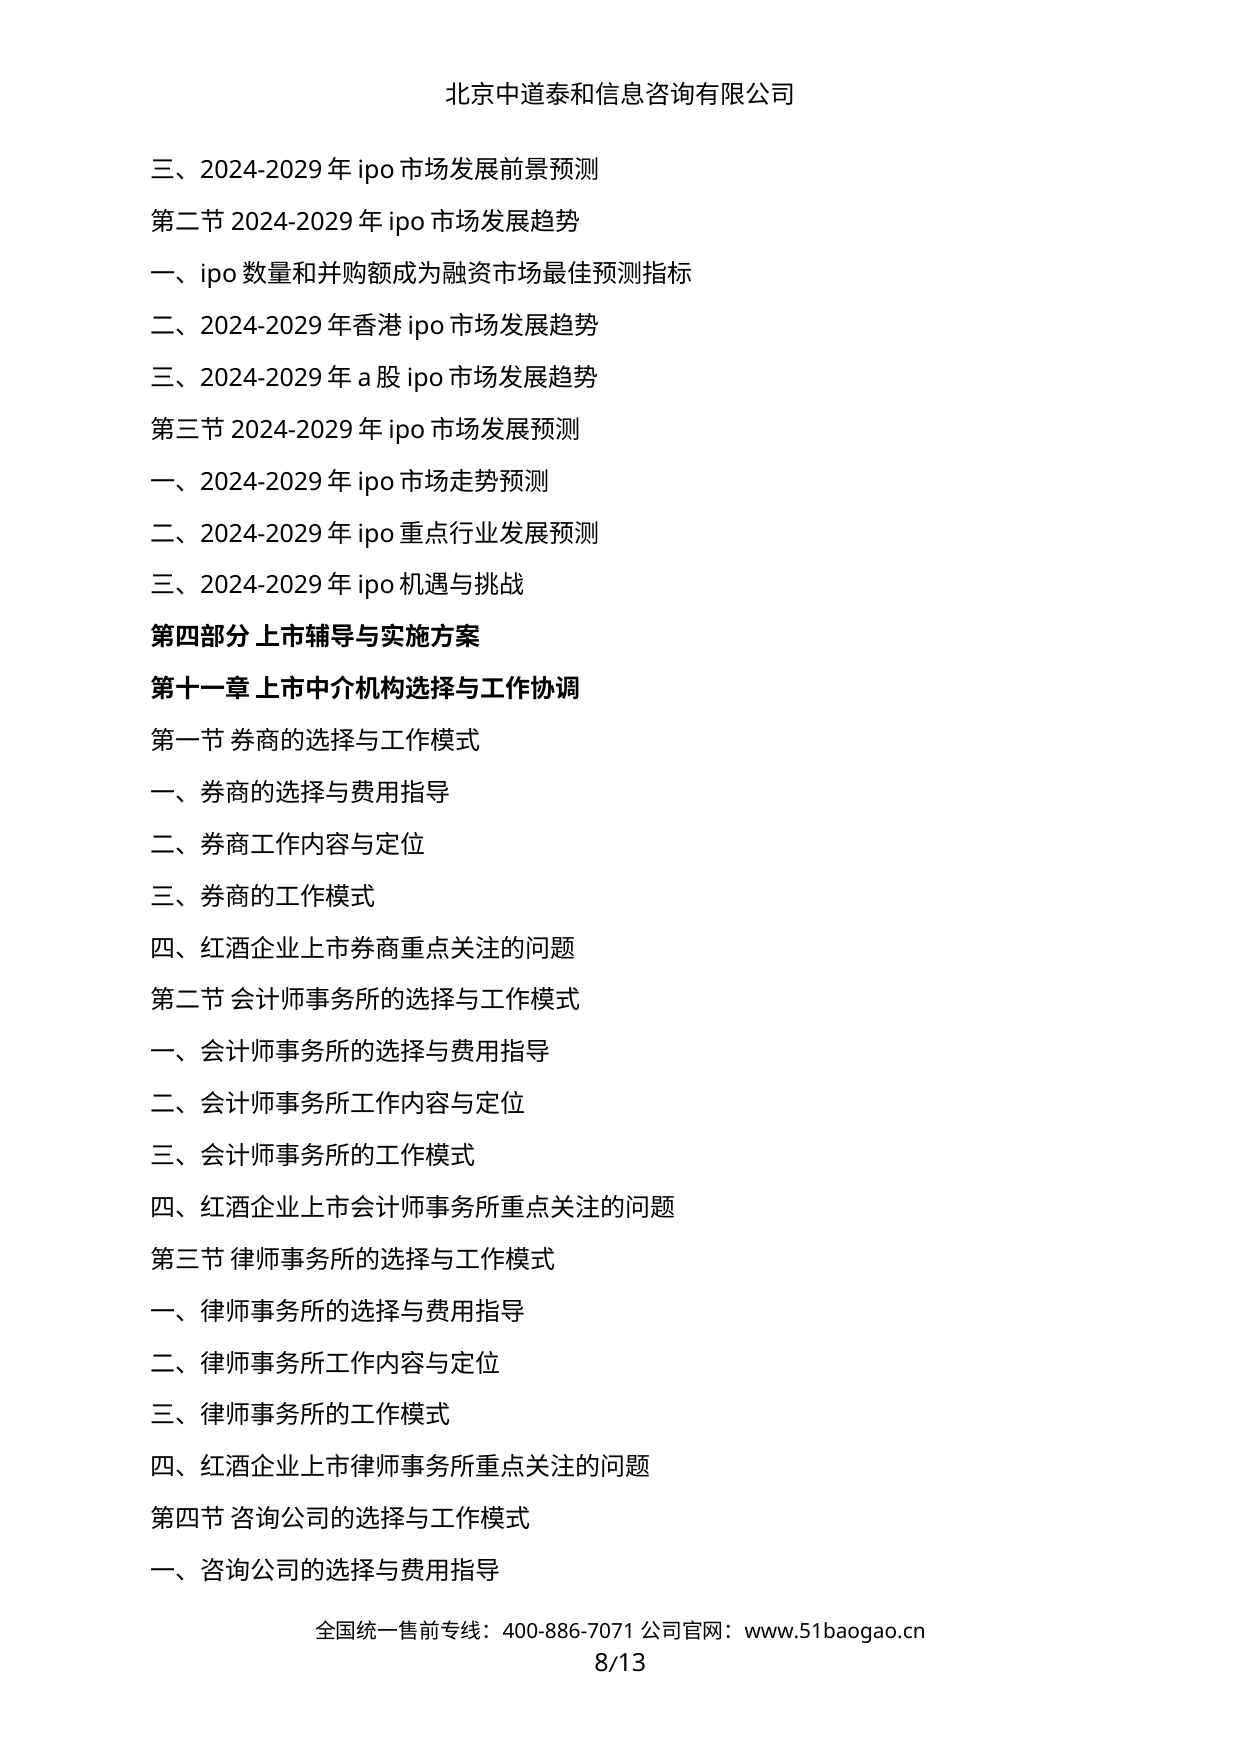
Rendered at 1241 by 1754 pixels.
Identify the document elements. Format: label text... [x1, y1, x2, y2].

text 三、2024-2029年a股ipo市场发展趋势 [150, 357, 1090, 394]
text 一、2024-2029年ipo市场走势预测 [150, 461, 1090, 497]
text 第四部分 上市辅导与实施方案 [150, 617, 1090, 653]
text 三、会计师事务所的工作模式 [150, 1136, 1090, 1172]
text 第三节 2024-2029年ipo市场发展预测 [150, 409, 1090, 446]
text 三、2024-2029年ipo市场发展前景预测 [150, 150, 1090, 186]
text 一、ipo数量和并购额成为融资市场最佳预测指标 [150, 254, 1090, 290]
text 三、律师事务所的工作模式 [150, 1395, 1090, 1431]
text 二、律师事务所工作内容与定位 [150, 1343, 1090, 1379]
text 第二节 2024-2029年ipo市场发展趋势 [150, 202, 1090, 238]
text 三、2024-2029年ipo机遇与挑战 [150, 565, 1090, 601]
text 第一节 券商的选择与工作模式 [150, 721, 1090, 757]
text 一、券商的选择与费用指导 [150, 772, 1090, 809]
text 第四节 咨询公司的选择与工作模式 [150, 1499, 1090, 1535]
text 三、券商的工作模式 [150, 876, 1090, 912]
text 二、券商工作内容与定位 [150, 824, 1090, 861]
text 四、红酒企业上市律师事务所重点关注的问题 [150, 1447, 1090, 1483]
text 四、红酒企业上市券商重点关注的问题 [150, 928, 1090, 964]
text 一、咨询公司的选择与费用指导 [150, 1551, 1090, 1587]
text 二、会计师事务所工作内容与定位 [150, 1084, 1090, 1120]
text 二、2024-2029年ipo重点行业发展预测 [150, 513, 1090, 549]
text 二、2024-2029年香港ipo市场发展趋势 [150, 306, 1090, 342]
text 一、律师事务所的选择与费用指导 [150, 1291, 1090, 1327]
text 第三节 律师事务所的选择与工作模式 [150, 1239, 1090, 1276]
text 一、会计师事务所的选择与费用指导 [150, 1032, 1090, 1068]
text 四、红酒企业上市会计师事务所重点关注的问题 [150, 1187, 1090, 1224]
text 第十一章 上市中介机构选择与工作协调 [150, 669, 1090, 705]
text 第二节 会计师事务所的选择与工作模式 [150, 980, 1090, 1016]
